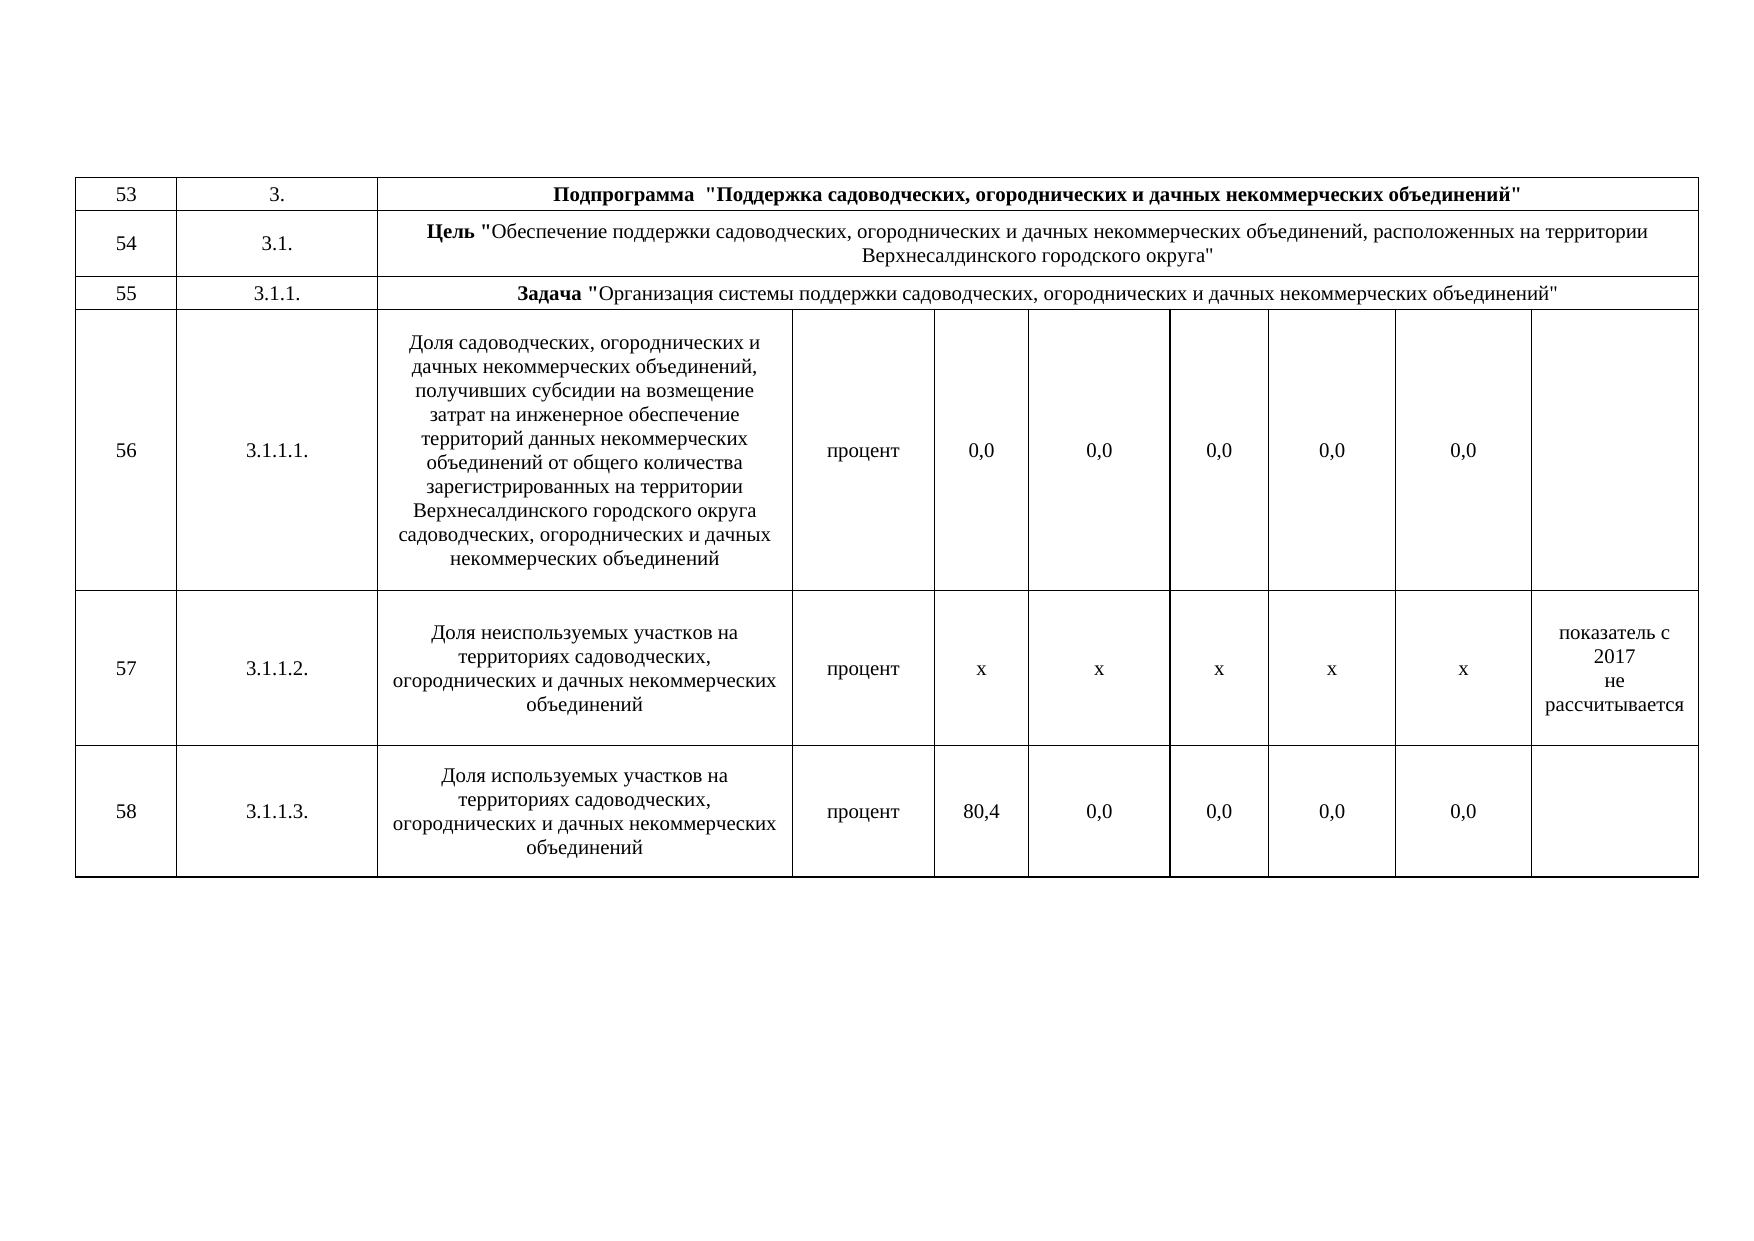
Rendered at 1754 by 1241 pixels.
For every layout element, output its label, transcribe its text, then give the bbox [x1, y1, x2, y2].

table_cell [1532, 746, 1698, 876]
table_cell 0,0 [1171, 746, 1268, 876]
table_cell 56 [76, 310, 176, 590]
table_cell 0,0 [1396, 310, 1531, 590]
table_cell 3.1.1.1. [177, 310, 377, 590]
table_cell х [1396, 591, 1531, 745]
table_cell 3.1. [177, 211, 377, 276]
table_cell 53 [76, 178, 176, 210]
table_cell 0,0 [1269, 310, 1395, 590]
table_cell х [1269, 591, 1395, 745]
table_cell 0,0 [1396, 746, 1531, 876]
table_cell 54 [76, 211, 176, 276]
table_cell Доля садоводческих, огороднических и дачных некоммерческих объединений, получивших субсидии на возмещение затрат на инженерное обеспечение территорий данных некоммерческих объединений от общего количества зарегистрированных на территории Верхнесалдинского городского округа садоводческих, огороднических и дачных некоммерческих объединений [378, 310, 792, 590]
table_cell показатель с 2017 не рассчитывается [1532, 591, 1698, 745]
table_cell 0,0 [1029, 746, 1169, 876]
table_cell 3.1.1.3. [177, 746, 377, 876]
table_cell 0,0 [1171, 310, 1268, 590]
table_cell 0,0 [935, 310, 1028, 590]
table_cell [1532, 310, 1698, 590]
table_cell 0,0 [1269, 746, 1395, 876]
table_cell Цель "Обеспечение поддержки садоводческих, огороднических и дачных некоммерческих объединений, расположенных на территории Верхнесалдинского городского округа" [378, 211, 1698, 276]
table_cell х [1171, 591, 1268, 745]
table_cell х [1029, 591, 1169, 745]
table_cell Подпрограмма "Поддержка садоводческих, огороднических и дачных некоммерческих объединений" [378, 178, 1698, 210]
table_cell х [935, 591, 1028, 745]
table_cell 3.1.1.2. [177, 591, 377, 745]
table_cell процент [793, 746, 934, 876]
table_cell 55 [76, 277, 176, 308]
table_cell 3.1.1. [177, 277, 377, 308]
table_cell Доля используемых участков на территориях садоводческих, огороднических и дачных некоммерческих объединений [378, 746, 792, 876]
table_cell 0,0 [1029, 310, 1169, 590]
table_cell процент [793, 591, 934, 745]
table_cell 3. [177, 178, 377, 210]
table_cell 80,4 [935, 746, 1028, 876]
table_cell Задача "Организация системы поддержки садоводческих, огороднических и дачных некоммерческих объединений" [378, 277, 1698, 308]
table_cell 58 [76, 746, 176, 876]
table_cell Доля неиспользуемых участков на территориях садоводческих, огороднических и дачных некоммерческих объединений [378, 591, 792, 745]
table_cell процент [793, 310, 934, 590]
table_cell 57 [76, 591, 176, 745]
